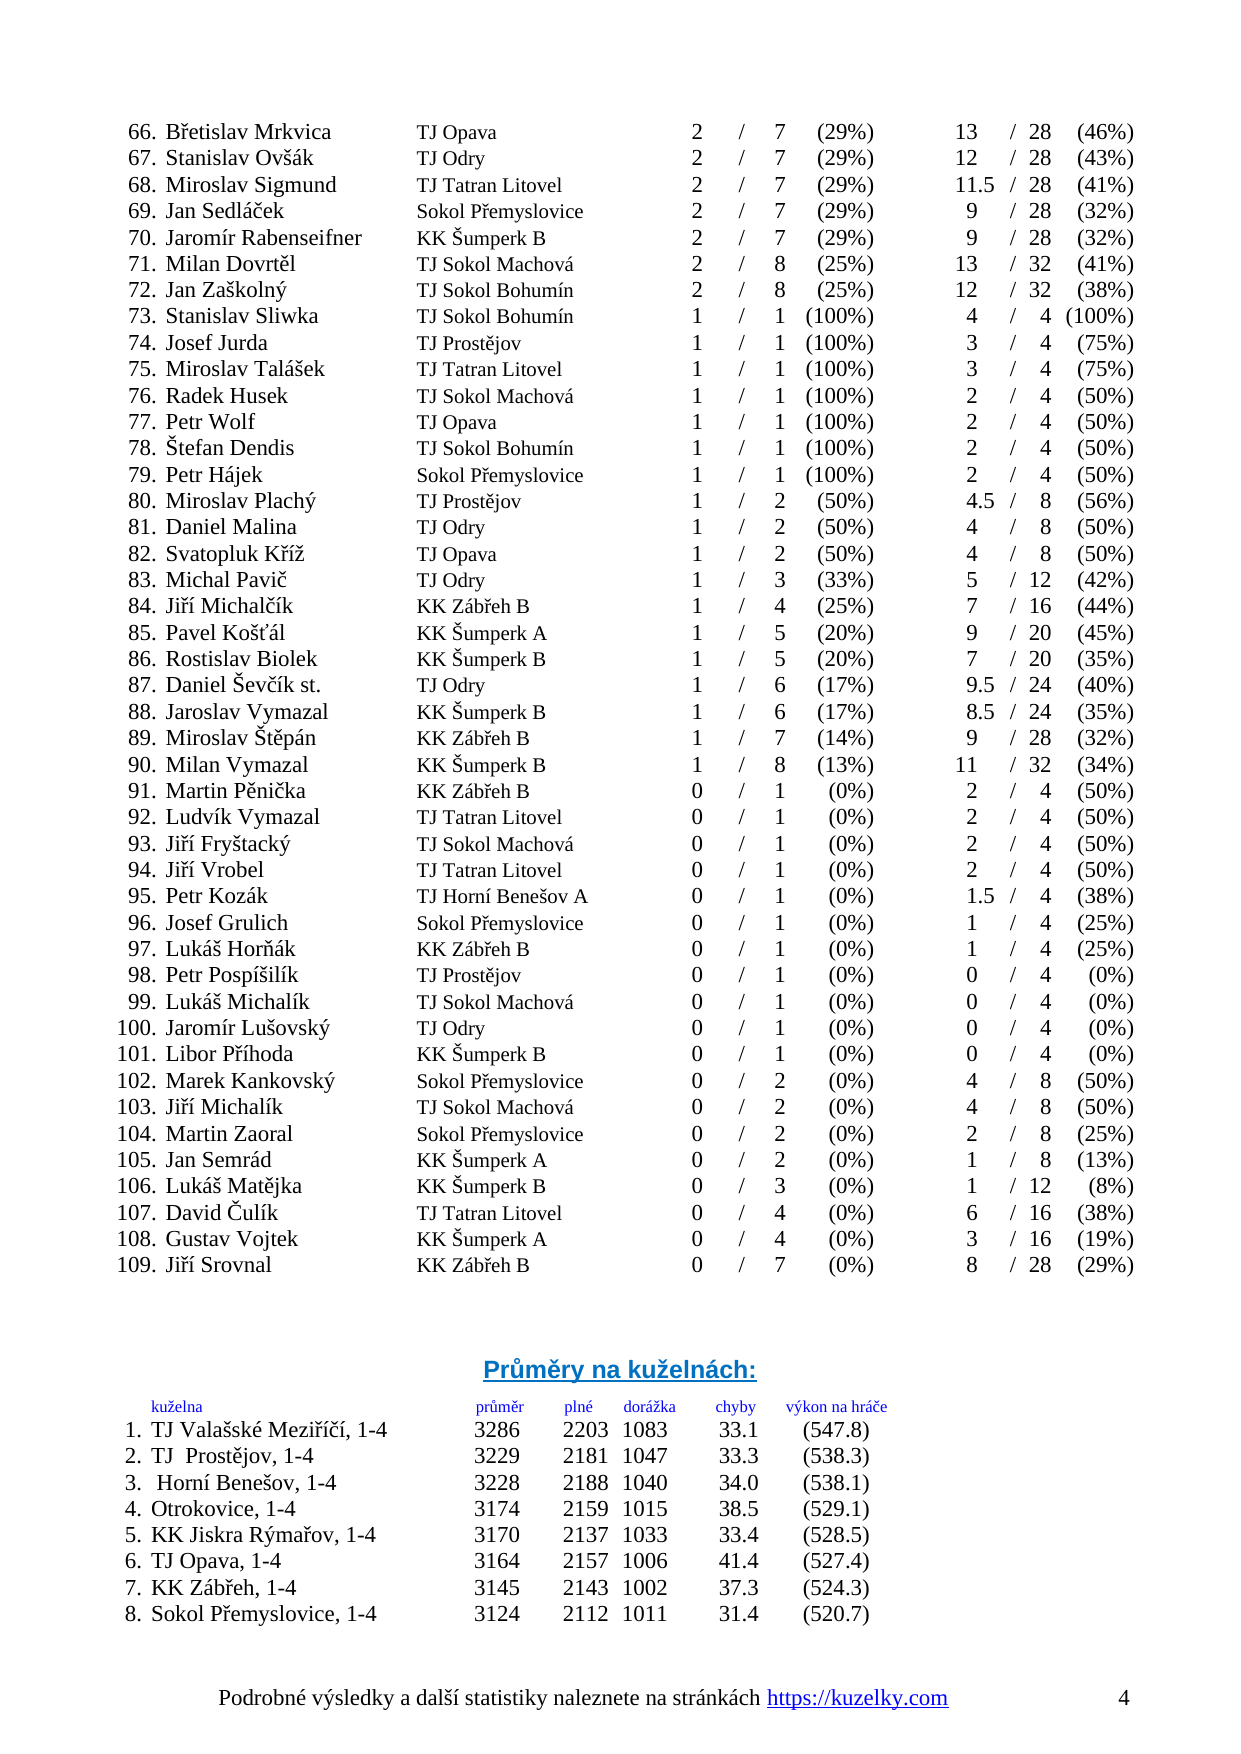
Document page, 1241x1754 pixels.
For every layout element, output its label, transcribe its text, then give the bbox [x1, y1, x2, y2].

text 94. Jiří Vrobel TJ Tatran Litovel 0 / 1 (0%) 2 / 4 (50%) [106, 856, 1134, 882]
text 91. Martin Pěnička KK Zábřeh B 0 / 1 (0%) 2 / 4 (50%) [106, 777, 1134, 803]
text Průměry na kuželnách: [94, 1355, 1145, 1384]
text 2. TJ Prostějov, 1-4 3229 2181 1047 33.3 (538.3) [106, 1442, 1134, 1468]
text 104. Martin Zaoral Sokol Přemyslovice 0 / 2 (0%) 2 / 8 (25%) [106, 1119, 1134, 1146]
text 79. Petr Hájek Sokol Přemyslovice 1 / 1 (100%) 2 / 4 (50%) [106, 461, 1134, 487]
text 72. Jan Zaškolný TJ Sokol Bohumín 2 / 8 (25%) 12 / 32 (38%) [106, 276, 1134, 303]
text 100. Jaromír Lušovský TJ Odry 0 / 1 (0%) 0 / 4 (0%) [106, 1014, 1134, 1041]
text 70. Jaromír Rabenseifner KK Šumperk B 2 / 7 (29%) 9 / 28 (32%) [106, 223, 1134, 250]
text 76. Radek Husek TJ Sokol Machová 1 / 1 (100%) 2 / 4 (50%) [106, 382, 1134, 408]
text 73. Stanislav Sliwka TJ Sokol Bohumín 1 / 1 (100%) 4 / 4 (100%) [106, 303, 1134, 329]
text 102. Marek Kankovský Sokol Přemyslovice 0 / 2 (0%) 4 / 8 (50%) [106, 1067, 1134, 1093]
text 5. KK Jiskra Rýmařov, 1-4 3170 2137 1033 33.4 (528.5) [106, 1521, 1134, 1548]
text 7. KK Zábřeh, 1-4 3145 2143 1002 37.3 (524.3) [106, 1574, 1134, 1600]
text 88. Jaroslav Vymazal KK Šumperk B 1 / 6 (17%) 8.5 / 24 (35%) [106, 698, 1134, 724]
text 96. Josef Grulich Sokol Přemyslovice 0 / 1 (0%) 1 / 4 (25%) [106, 909, 1134, 935]
text 97. Lukáš Horňák KK Zábřeh B 0 / 1 (0%) 1 / 4 (25%) [106, 935, 1134, 961]
text 80. Miroslav Plachý TJ Prostějov 1 / 2 (50%) 4.5 / 8 (56%) [106, 487, 1134, 513]
text 82. Svatopluk Kříž TJ Opava 1 / 2 (50%) 4 / 8 (50%) [106, 540, 1134, 566]
text 3. Horní Benešov, 1-4 3228 2188 1040 34.0 (538.1) [106, 1468, 1134, 1495]
text 108. Gustav Vojtek KK Šumperk A 0 / 4 (0%) 3 / 16 (19%) [106, 1225, 1134, 1251]
text 78. Štefan Dendis TJ Sokol Bohumín 1 / 1 (100%) 2 / 4 (50%) [106, 434, 1134, 461]
text 103. Jiří Michalík TJ Sokol Machová 0 / 2 (0%) 4 / 8 (50%) [106, 1093, 1134, 1119]
text 98. Petr Pospíšilík TJ Prostějov 0 / 1 (0%) 0 / 4 (0%) [106, 961, 1134, 988]
text 87. Daniel Ševčík st. TJ Odry 1 / 6 (17%) 9.5 / 24 (40%) [106, 672, 1134, 698]
text 83. Michal Pavič TJ Odry 1 / 3 (33%) 5 / 12 (42%) [106, 566, 1134, 592]
text kuželna průměr plné dorážka chyby výkon na hráče [106, 1397, 1134, 1416]
text 71. Milan Dovrtěl TJ Sokol Machová 2 / 8 (25%) 13 / 32 (41%) [106, 250, 1134, 276]
text 93. Jiří Fryštacký TJ Sokol Machová 0 / 1 (0%) 2 / 4 (50%) [106, 830, 1134, 856]
text 106. Lukáš Matějka KK Šumperk B 0 / 3 (0%) 1 / 12 (8%) [106, 1172, 1134, 1199]
text 1. TJ Valašské Meziříčí, 1-4 3286 2203 1083 33.1 (547.8) [106, 1416, 1134, 1442]
text 66. Břetislav Mrkvica TJ Opava 2 / 7 (29%) 13 / 28 (46%) [106, 118, 1134, 144]
text 90. Milan Vymazal KK Šumperk B 1 / 8 (13%) 11 / 32 (34%) [106, 751, 1134, 777]
text 75. Miroslav Talášek TJ Tatran Litovel 1 / 1 (100%) 3 / 4 (75%) [106, 355, 1134, 382]
text 95. Petr Kozák TJ Horní Benešov A 0 / 1 (0%) 1.5 / 4 (38%) [106, 882, 1134, 909]
text 101. Libor Příhoda KK Šumperk B 0 / 1 (0%) 0 / 4 (0%) [106, 1041, 1134, 1067]
text 69. Jan Sedláček Sokol Přemyslovice 2 / 7 (29%) 9 / 28 (32%) [106, 197, 1134, 223]
text 107. David Čulík TJ Tatran Litovel 0 / 4 (0%) 6 / 16 (38%) [106, 1199, 1134, 1225]
text 99. Lukáš Michalík TJ Sokol Machová 0 / 1 (0%) 0 / 4 (0%) [106, 988, 1134, 1014]
text 74. Josef Jurda TJ Prostějov 1 / 1 (100%) 3 / 4 (75%) [106, 329, 1134, 355]
text 68. Miroslav Sigmund TJ Tatran Litovel 2 / 7 (29%) 11.5 / 28 (41%) [106, 171, 1134, 197]
text 86. Rostislav Biolek KK Šumperk B 1 / 5 (20%) 7 / 20 (35%) [106, 645, 1134, 672]
text 67. Stanislav Ovšák TJ Odry 2 / 7 (29%) 12 / 28 (43%) [106, 144, 1134, 171]
text 4. Otrokovice, 1-4 3174 2159 1015 38.5 (529.1) [106, 1495, 1134, 1521]
text 77. Petr Wolf TJ Opava 1 / 1 (100%) 2 / 4 (50%) [106, 408, 1134, 434]
text 81. Daniel Malina TJ Odry 1 / 2 (50%) 4 / 8 (50%) [106, 513, 1134, 540]
text 85. Pavel Košťál KK Šumperk A 1 / 5 (20%) 9 / 20 (45%) [106, 619, 1134, 645]
text 8. Sokol Přemyslovice, 1-4 3124 2112 1011 31.4 (520.7) [106, 1600, 1134, 1627]
text 109. Jiří Srovnal KK Zábřeh B 0 / 7 (0%) 8 / 28 (29%) [106, 1251, 1134, 1278]
text 84. Jiří Michalčík KK Zábřeh B 1 / 4 (25%) 7 / 16 (44%) [106, 592, 1134, 619]
text 105. Jan Semrád KK Šumperk A 0 / 2 (0%) 1 / 8 (13%) [106, 1146, 1134, 1172]
text 92. Ludvík Vymazal TJ Tatran Litovel 0 / 1 (0%) 2 / 4 (50%) [106, 803, 1134, 830]
text 6. TJ Opava, 1-4 3164 2157 1006 41.4 (527.4) [106, 1548, 1134, 1574]
text 89. Miroslav Štěpán KK Zábřeh B 1 / 7 (14%) 9 / 28 (32%) [106, 724, 1134, 751]
